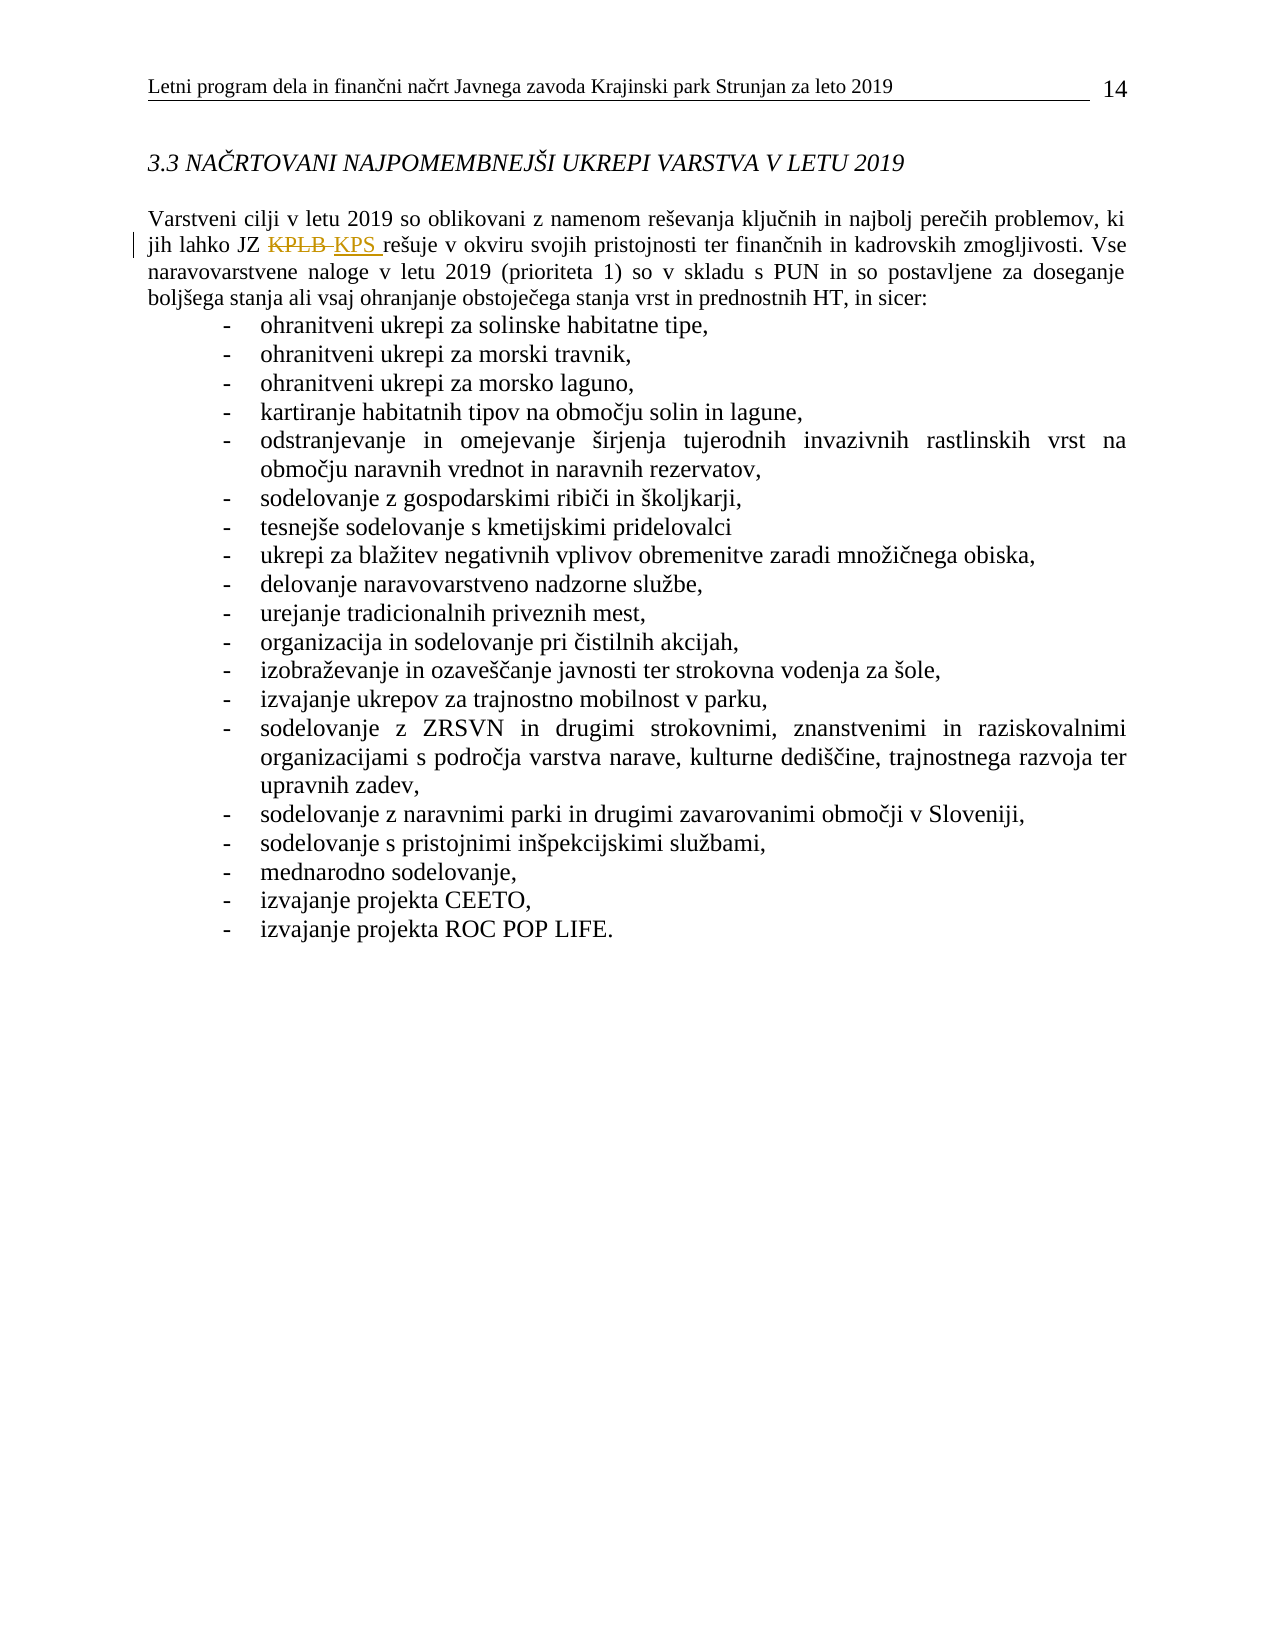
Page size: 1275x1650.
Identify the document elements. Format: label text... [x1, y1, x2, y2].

list ohranitveni ukrepi za morski travnik, [223, 339, 1127, 368]
list tesnejše sodelovanje s kmetijskimi pridelovalci [223, 512, 1127, 541]
list sodelovanje z ZRSVN in drugimi strokovnimi, znanstvenimi in raziskovalnimi organizacijami s področja varstva narave, kulturne dediščine, trajnostnega razvoja ter upravnih zadev, [223, 713, 1127, 799]
list ohranitveni ukrepi za solinske habitatne tipe, [223, 311, 1127, 339]
list urejanje tradicionalnih priveznih mest, [223, 598, 1127, 627]
list sodelovanje z gospodarskimi ribiči in školjkarji, [223, 483, 1127, 512]
list odstranjevanje in omejevanje širjenja tujerodnih invazivnih rastlinskih vrst na območju naravnih vrednot in naravnih rezervatov, [223, 426, 1127, 483]
list izvajanje ukrepov za trajnostno mobilnost v parku, [223, 684, 1127, 713]
list kartiranje habitatnih tipov na območju solin in lagune, [223, 397, 1127, 426]
list izvajanje projekta CEETO, [223, 886, 1127, 914]
list izvajanje projekta ROC POP LIFE. [223, 914, 1127, 943]
list mednarodno sodelovanje, [223, 857, 1127, 886]
list izobraževanje in ozaveščanje javnosti ter strokovna vodenja za šole, [223, 656, 1127, 684]
list ohranitveni ukrepi za morsko laguno, [223, 368, 1127, 397]
text Varstveni cilji v letu 2019 so oblikovani z namenom reševanja ključnih in najbolj perečih problemov, ki jih lahko JZ rešuje v okviru svojih pristojnosti ter finančnih in kadrovskih zmogljivosti. Vse naravovarstvene naloge v letu 2019 (prioriteta 1) so v skladu s PUN in so postavljene za doseganje boljšega stanja ali vsaj ohranjanje obstoječega stanja vrst in prednostnih HT, in sicer: [148, 205, 1127, 311]
list organizacija in sodelovanje pri čistilnih akcijah, [223, 627, 1127, 656]
list delovanje naravovarstveno nadzorne službe, [223, 569, 1127, 598]
list ukrepi za blažitev negativnih vplivov obremenitve zaradi množičnega obiska, [223, 541, 1127, 569]
list sodelovanje s pristojnimi inšpekcijskimi službami, [223, 828, 1127, 857]
list sodelovanje z naravnimi parki in drugimi zavarovanimi območji v Sloveniji, [223, 799, 1127, 828]
subtitle 3.3 NAČRTOVANI NAJPOMEMBNEJŠI UKREPI VARSTVA V LETU 2019 [148, 148, 1127, 176]
